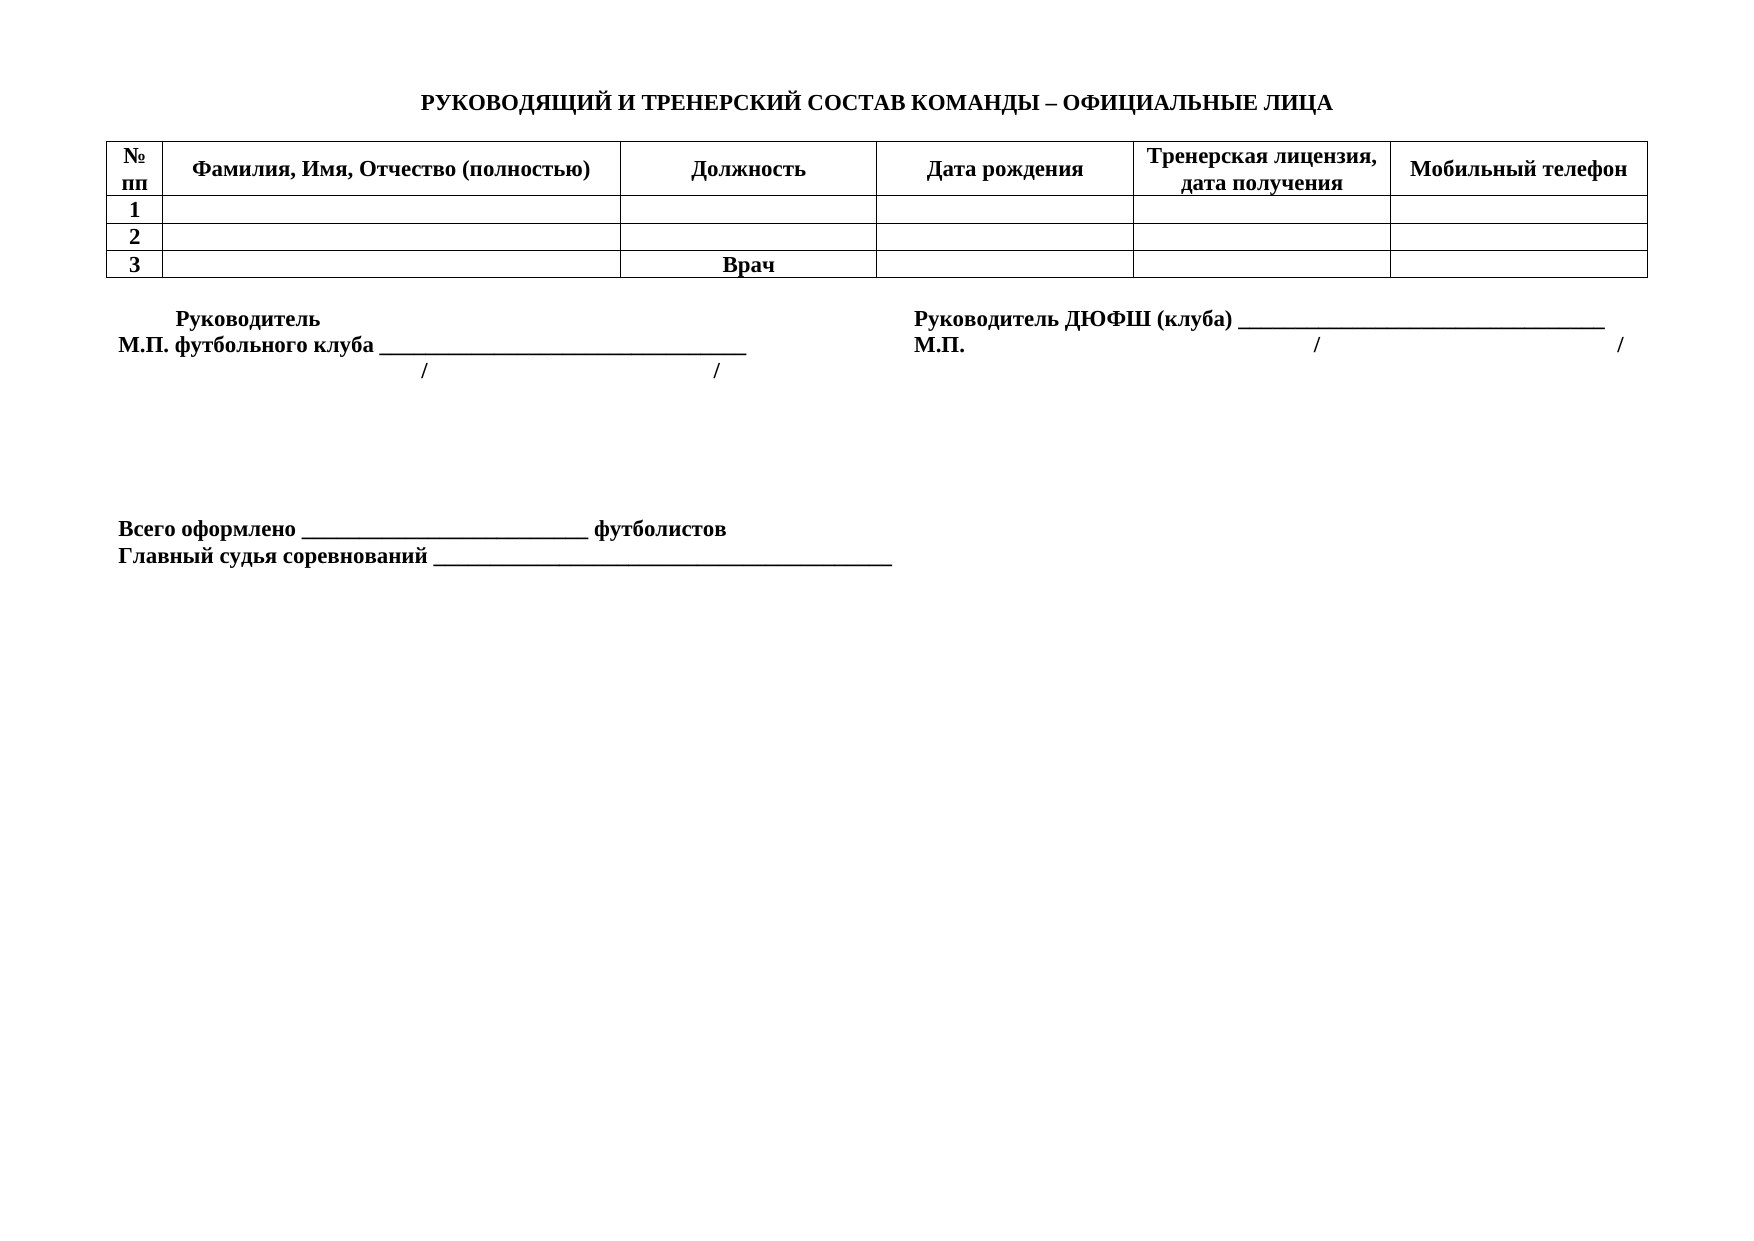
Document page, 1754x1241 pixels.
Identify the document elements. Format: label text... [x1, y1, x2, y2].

table_header Тренерская лицензия, дата получения [1134, 142, 1390, 195]
text Главный судья соревнований ________________________________________ [118, 542, 1636, 568]
table_cell [163, 224, 620, 250]
table_cell [877, 224, 1133, 250]
table_cell [1134, 196, 1390, 222]
table_cell [1134, 251, 1390, 277]
table_header Дата рождения [877, 142, 1133, 195]
table_header Мобильный телефон [1391, 142, 1647, 195]
table_cell 3 [107, 251, 162, 277]
table_cell [1391, 251, 1647, 277]
text / / [118, 357, 840, 384]
table_cell [877, 196, 1133, 222]
table_header Фамилия, Имя, Отчество (полностью) [163, 142, 620, 195]
table_cell Врач [621, 251, 876, 277]
table_cell [163, 196, 620, 222]
text М.П. / / [914, 331, 1636, 357]
table_header № пп [107, 142, 162, 195]
text РУКОВОДЯЩИЙ И ТРЕНЕРСКИЙ СОСТАВ КОМАНДЫ – ОФИЦИАЛЬНЫЕ ЛИЦА [118, 88, 1636, 115]
table_cell [621, 224, 876, 250]
text Руководитель [118, 304, 840, 331]
table_cell 1 [107, 196, 162, 222]
table_cell 2 [107, 224, 162, 250]
table_cell [1391, 224, 1647, 250]
text Всего оформлено _________________________ футболистов [118, 515, 1636, 542]
table_header Должность [621, 142, 876, 195]
table_cell [877, 251, 1133, 277]
text М.П. футбольного клуба ________________________________ [118, 331, 840, 357]
table_cell [163, 251, 620, 277]
text Руководитель ДЮФШ (клуба) ________________________________ [914, 304, 1636, 331]
table_cell [1134, 224, 1390, 250]
table_cell [621, 196, 876, 222]
table_cell [1391, 196, 1647, 222]
